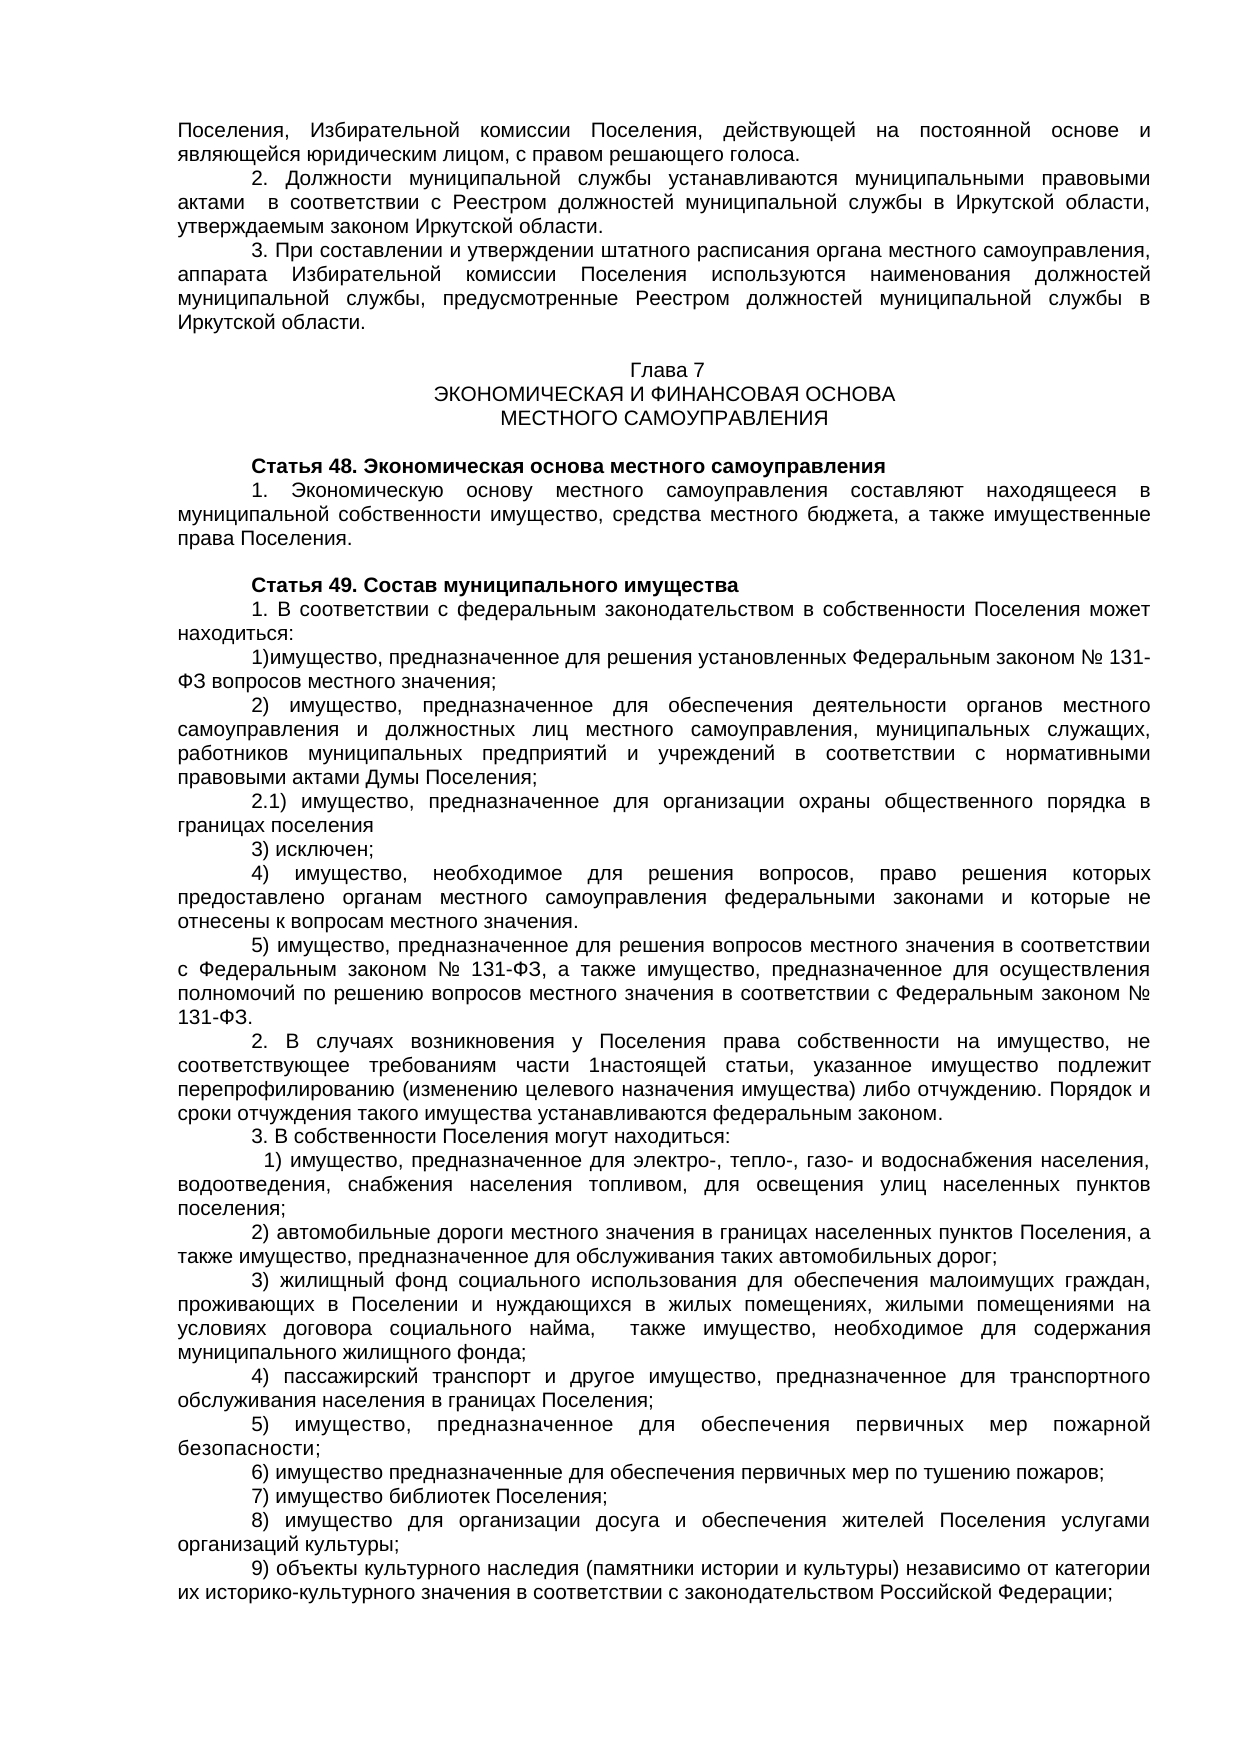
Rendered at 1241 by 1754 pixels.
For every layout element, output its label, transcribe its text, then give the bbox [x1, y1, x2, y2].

text 2. Должности муниципальной службы устанавливаются муниципальными правовыми актами в соответствии с Реестром должностей муниципальной службы в Иркутской области, утверждаемым законом Иркутской области. [177, 166, 1152, 238]
text 4) имущество, необходимое для решения вопросов, право решения которых предоставлено органам местного самоуправления федеральными законами и которые не отнесены к вопросам местного значения. [177, 861, 1152, 933]
text 5) имущество, предназначенное для обеспечения первичных мер пожарной безопасности; [177, 1412, 1152, 1460]
text 2. В случаях возникновения у Поселения права собственности на имущество, не соответствующее требованиям части 1настоящей статьи, указанное имущество подлежит перепрофилированию (изменению целевого назначения имущества) либо отчуждению. Порядок и сроки отчуждения такого имущества устанавливаются федеральным законом. [177, 1028, 1152, 1124]
text 4) пассажирский транспорт и другое имущество, предназначенное для транспортного обслуживания населения в границах Поселения; [177, 1364, 1152, 1412]
text 2) имущество, предназначенное для обеспечения деятельности органов местного самоуправления и должностных лиц местного самоуправления, муниципальных служащих, работников муниципальных предприятий и учреждений в соответствии с нормативными правовыми актами Думы Поселения; [177, 693, 1152, 789]
text 2) автомобильные дороги местного значения в границах населенных пунктов Поселения, а также имущество, предназначенное для обслуживания таких автомобильных дорог; [177, 1220, 1152, 1268]
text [177, 118, 1152, 166]
text 1) имущество, предназначенное для электро-, тепло-, газо- и водоснабжения населения, водоотведения, снабжения населения топливом, для освещения улиц населенных пунктов поселения; [177, 1148, 1152, 1220]
text 3) жилищный фонд социального использования для обеспечения малоимущих граждан, проживающих в Поселении и нуждающихся в жилых помещениях, жилыми помещениями на условиях договора социального найма, также имущество, необходимое для содержания муниципального жилищного фонда; [177, 1268, 1152, 1364]
title Глава 7 [177, 358, 1152, 382]
text 9) объекты культурного наследия (памятники истории и культуры) независимо от категории их историко-культурного значения в соответствии с законодательством Российской Федерации; [177, 1556, 1152, 1603]
text 3. В собственности Поселения могут находиться: [177, 1124, 1152, 1148]
text 5) имущество, предназначенное для решения вопросов местного значения в соответствии с Федеральным законом № 131-ФЗ, а также имущество, предназначенное для осуществления полномочий по решению вопросов местного значения в соответствии с Федеральным законом № 131-ФЗ. [177, 933, 1152, 1028]
text 8) имущество для организации досуга и обеспечения жителей Поселения услугами организаций культуры; [177, 1508, 1152, 1556]
title ЭКОНОМИЧЕСКАЯ И ФИНАНСОВАЯ ОСНОВА [177, 382, 1152, 406]
text 1)имущество, предназначенное для решения установленных Федеральным законом № 131-ФЗ вопросов местного значения; [177, 645, 1152, 693]
text 3. При составлении и утверждении штатного расписания органа местного самоуправления, аппарата Избирательной комиссии Поселения используются наименования должностей муниципальной службы, предусмотренные Реестром должностей муниципальной службы в Иркутской области. [177, 238, 1152, 334]
text 7) имущество библиотек Поселения; [177, 1484, 1152, 1508]
title МЕСТНОГО САМОУПРАВЛЕНИЯ [177, 406, 1152, 429]
text Статья 49. Состав муниципального имущества [177, 573, 1152, 597]
text 1. В соответствии с федеральным законодательством в собственности Поселения может находиться: [177, 597, 1152, 645]
text 3) исключен; [177, 837, 1152, 861]
text 6) имущество предназначенные для обеспечения первичных мер по тушению пожаров; [177, 1460, 1152, 1484]
text 2.1) имущество, предназначенное для организации охраны общественного порядка в границах поселения [177, 789, 1152, 837]
text 1. Экономическую основу местного самоуправления составляют находящееся в муниципальной собственности имущество, средства местного бюджета, а также имущественные права Поселения. [177, 477, 1152, 549]
text Статья 48. Экономическая основа местного самоуправления [177, 453, 1152, 477]
